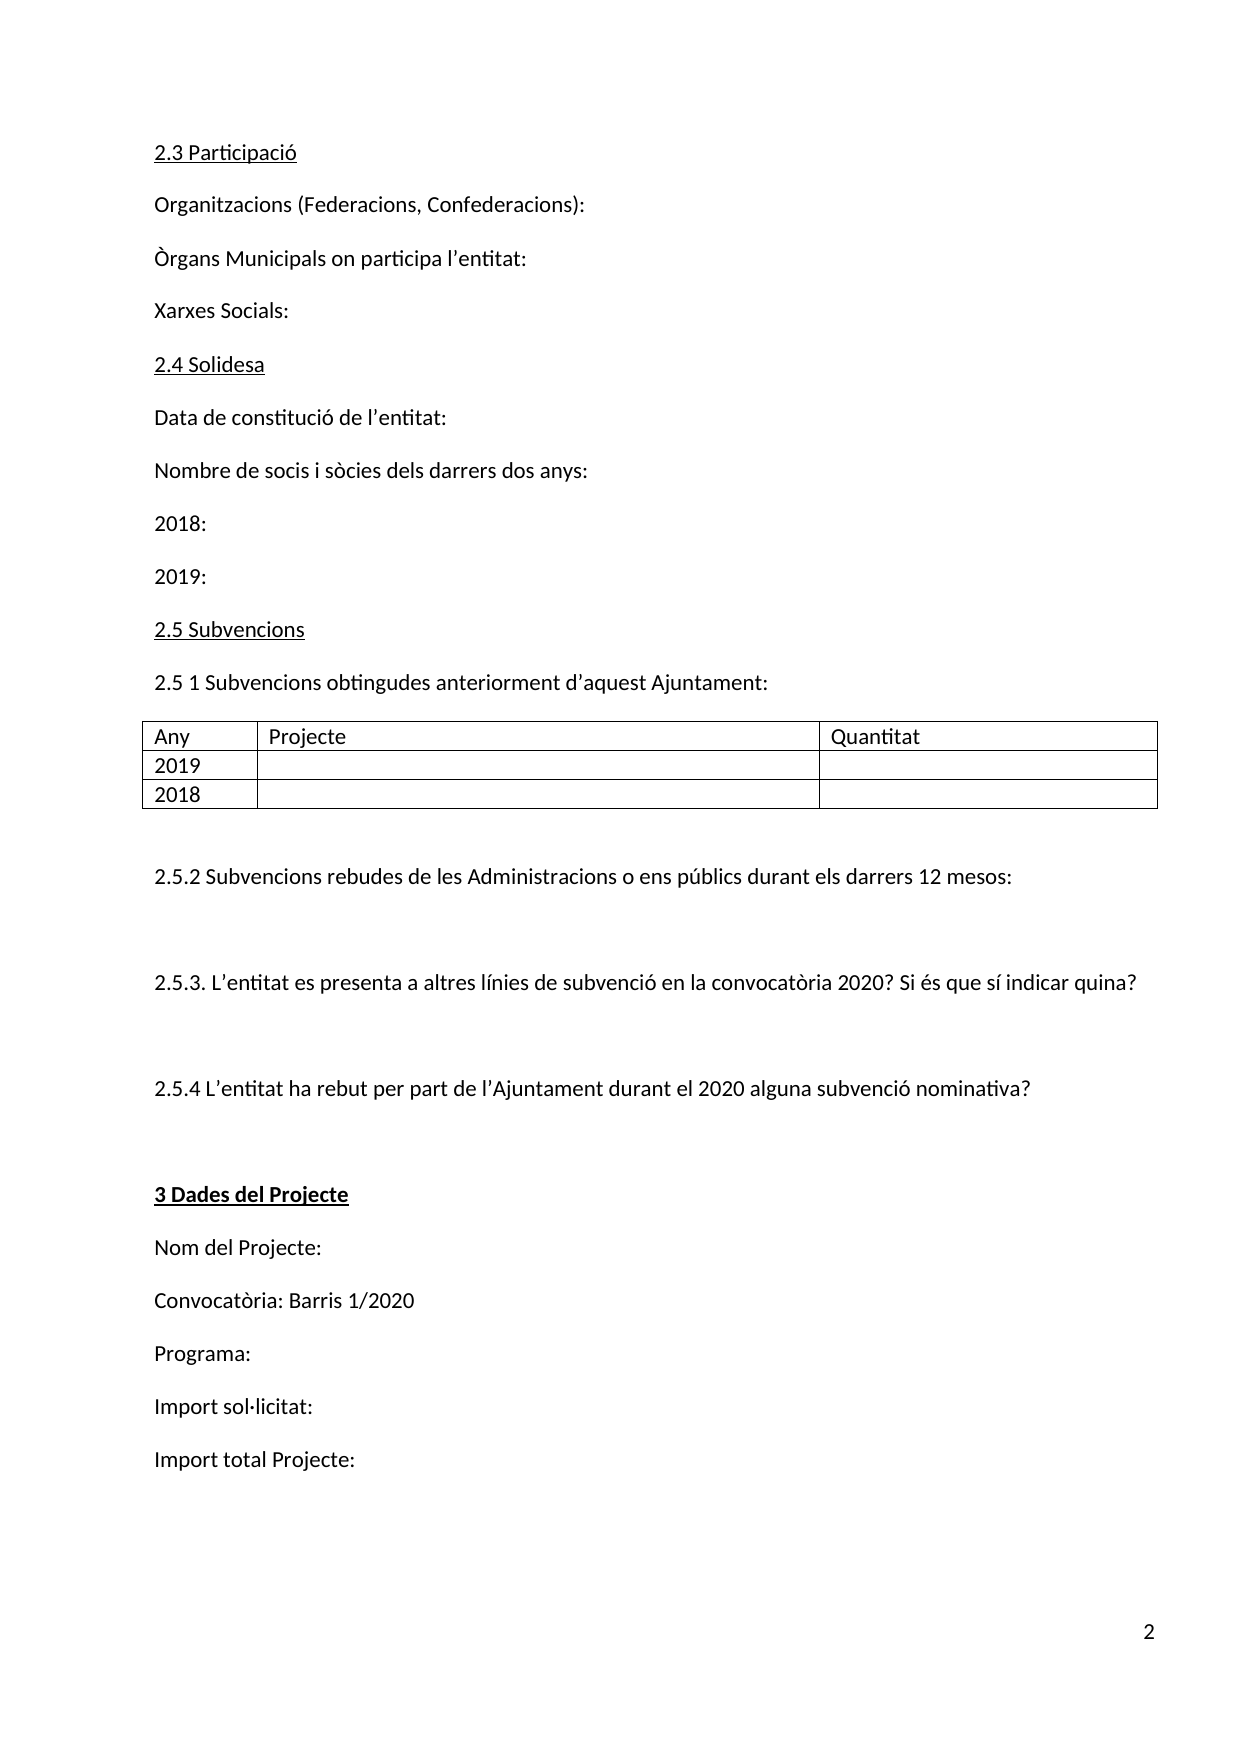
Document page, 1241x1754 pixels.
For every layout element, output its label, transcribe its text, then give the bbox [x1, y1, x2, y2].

table_cell 2019 [143, 751, 257, 779]
text Xarxes Socials: [154, 297, 1154, 325]
text Programa: [154, 1339, 1154, 1367]
table_cell [820, 780, 1157, 808]
text 2018: [154, 509, 1154, 537]
table_header Any [143, 722, 257, 750]
text 2.5.4 L’entitat ha rebut per part de l’Ajuntament durant el 2020 alguna subvenció nominativa? [154, 1074, 1154, 1102]
text Import sol·licitat: [154, 1392, 1154, 1420]
text 2019: [154, 562, 1154, 590]
text Nom del Projecte: [154, 1233, 1154, 1261]
text Òrgans Municipals on participa l’entitat: [154, 244, 1154, 272]
text 3 Dades del Projecte [154, 1180, 1154, 1208]
text Organitzacions (Federacions, Confederacions): [154, 191, 1154, 219]
table_cell [258, 751, 819, 779]
text 2.5 1 Subvencions obtingudes anteriorment d’aquest Ajuntament: [154, 668, 1154, 696]
text 2.5 Subvencions [154, 615, 1154, 643]
text 2.4 Solidesa [154, 350, 1154, 378]
text 2.5.2 Subvencions rebudes de les Administracions o ens públics durant els darrers 12 mesos: [154, 862, 1154, 890]
text Convocatòria: Barris 1/2020 [154, 1286, 1154, 1314]
table_header Projecte [258, 722, 819, 750]
table_header Quantitat [820, 722, 1157, 750]
text Import total Projecte: [154, 1445, 1154, 1473]
text 2.3 Participació [154, 138, 1154, 166]
text Data de constitució de l’entitat: [154, 403, 1154, 431]
table_cell [820, 751, 1157, 779]
text Nombre de socis i sòcies dels darrers dos anys: [154, 456, 1154, 484]
table_cell 2018 [143, 780, 257, 808]
table_cell [258, 780, 819, 808]
text 2.5.3. L’entitat es presenta a altres línies de subvenció en la convocatòria 2020? Si és que sí indicar quina? [154, 968, 1154, 996]
